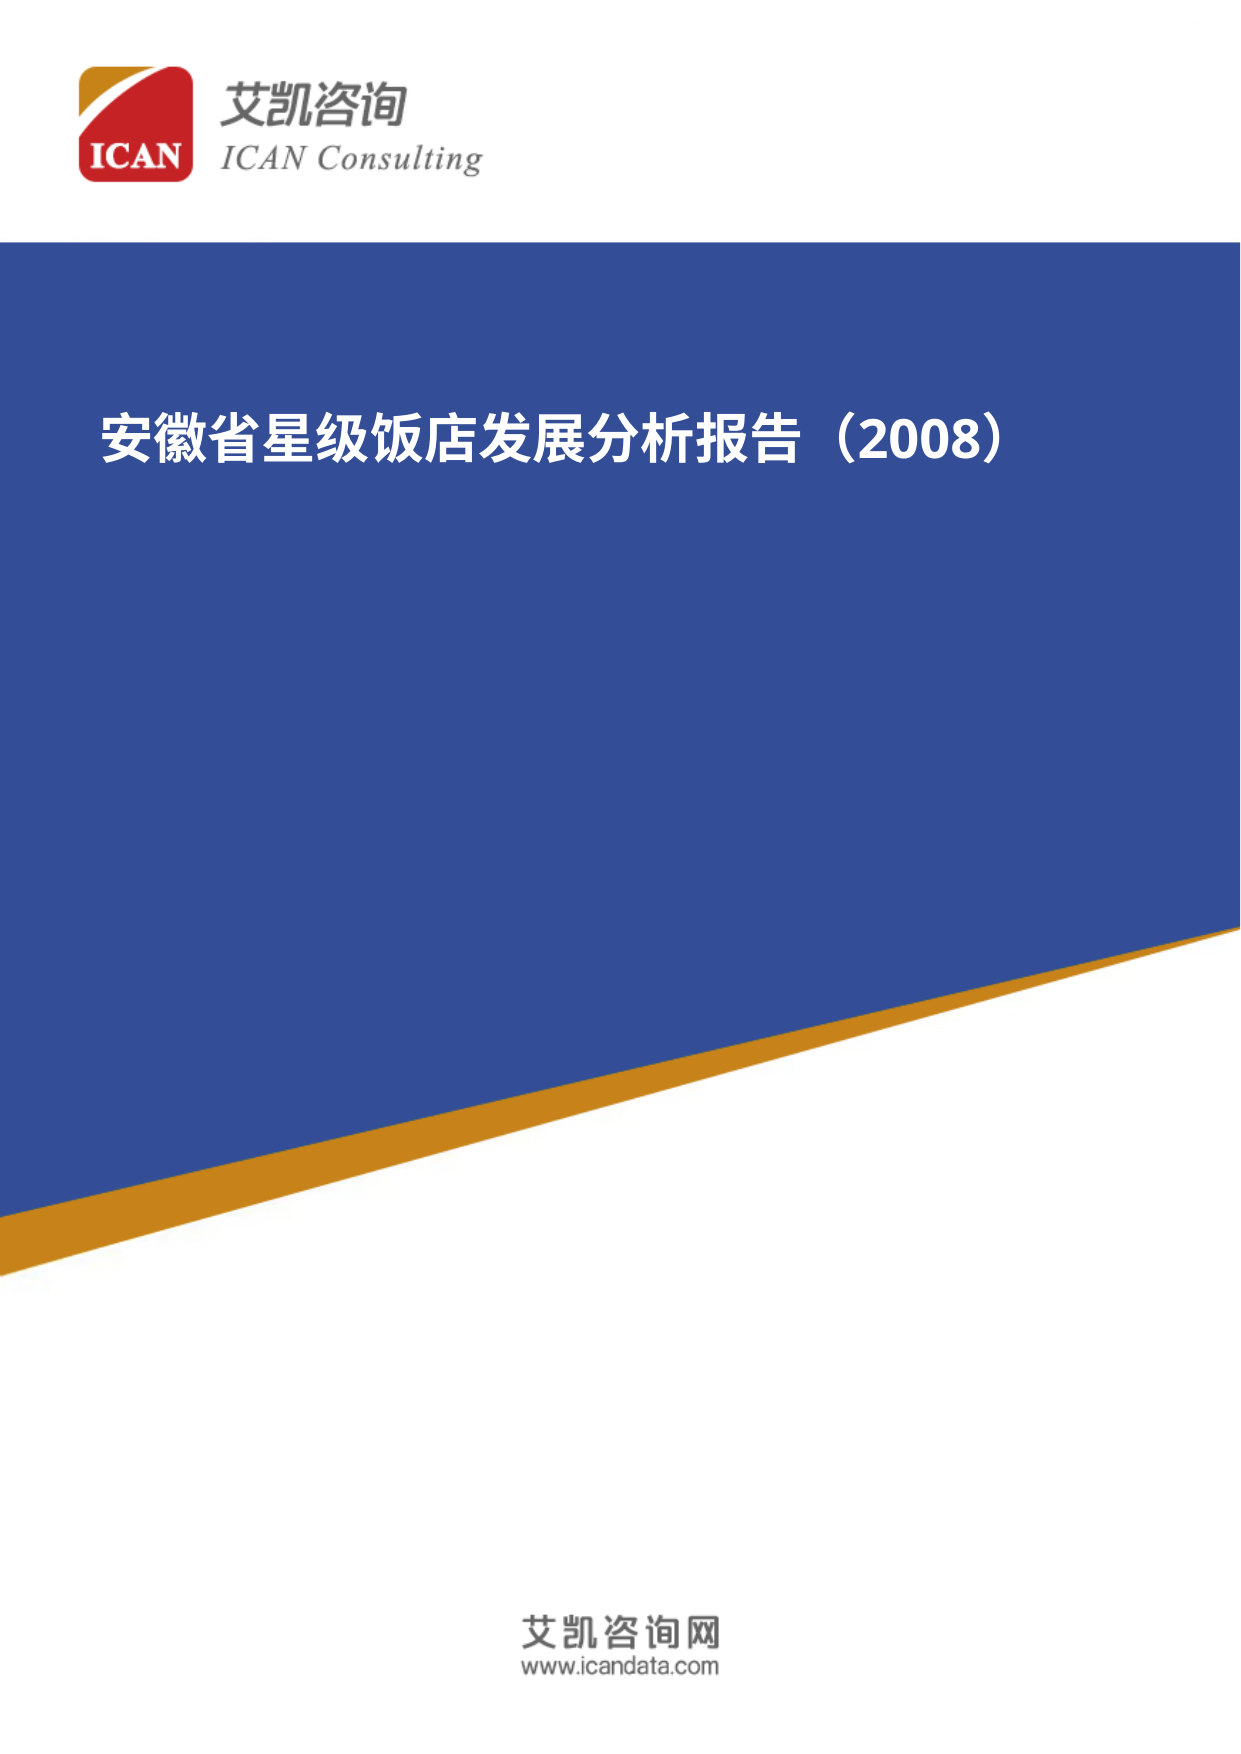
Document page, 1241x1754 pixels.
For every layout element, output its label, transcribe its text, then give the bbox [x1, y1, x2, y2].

picture [0, 5, 1241, 1754]
subtitle 安徽省星级饭店发展分析报告（2008） [99, 386, 1053, 484]
